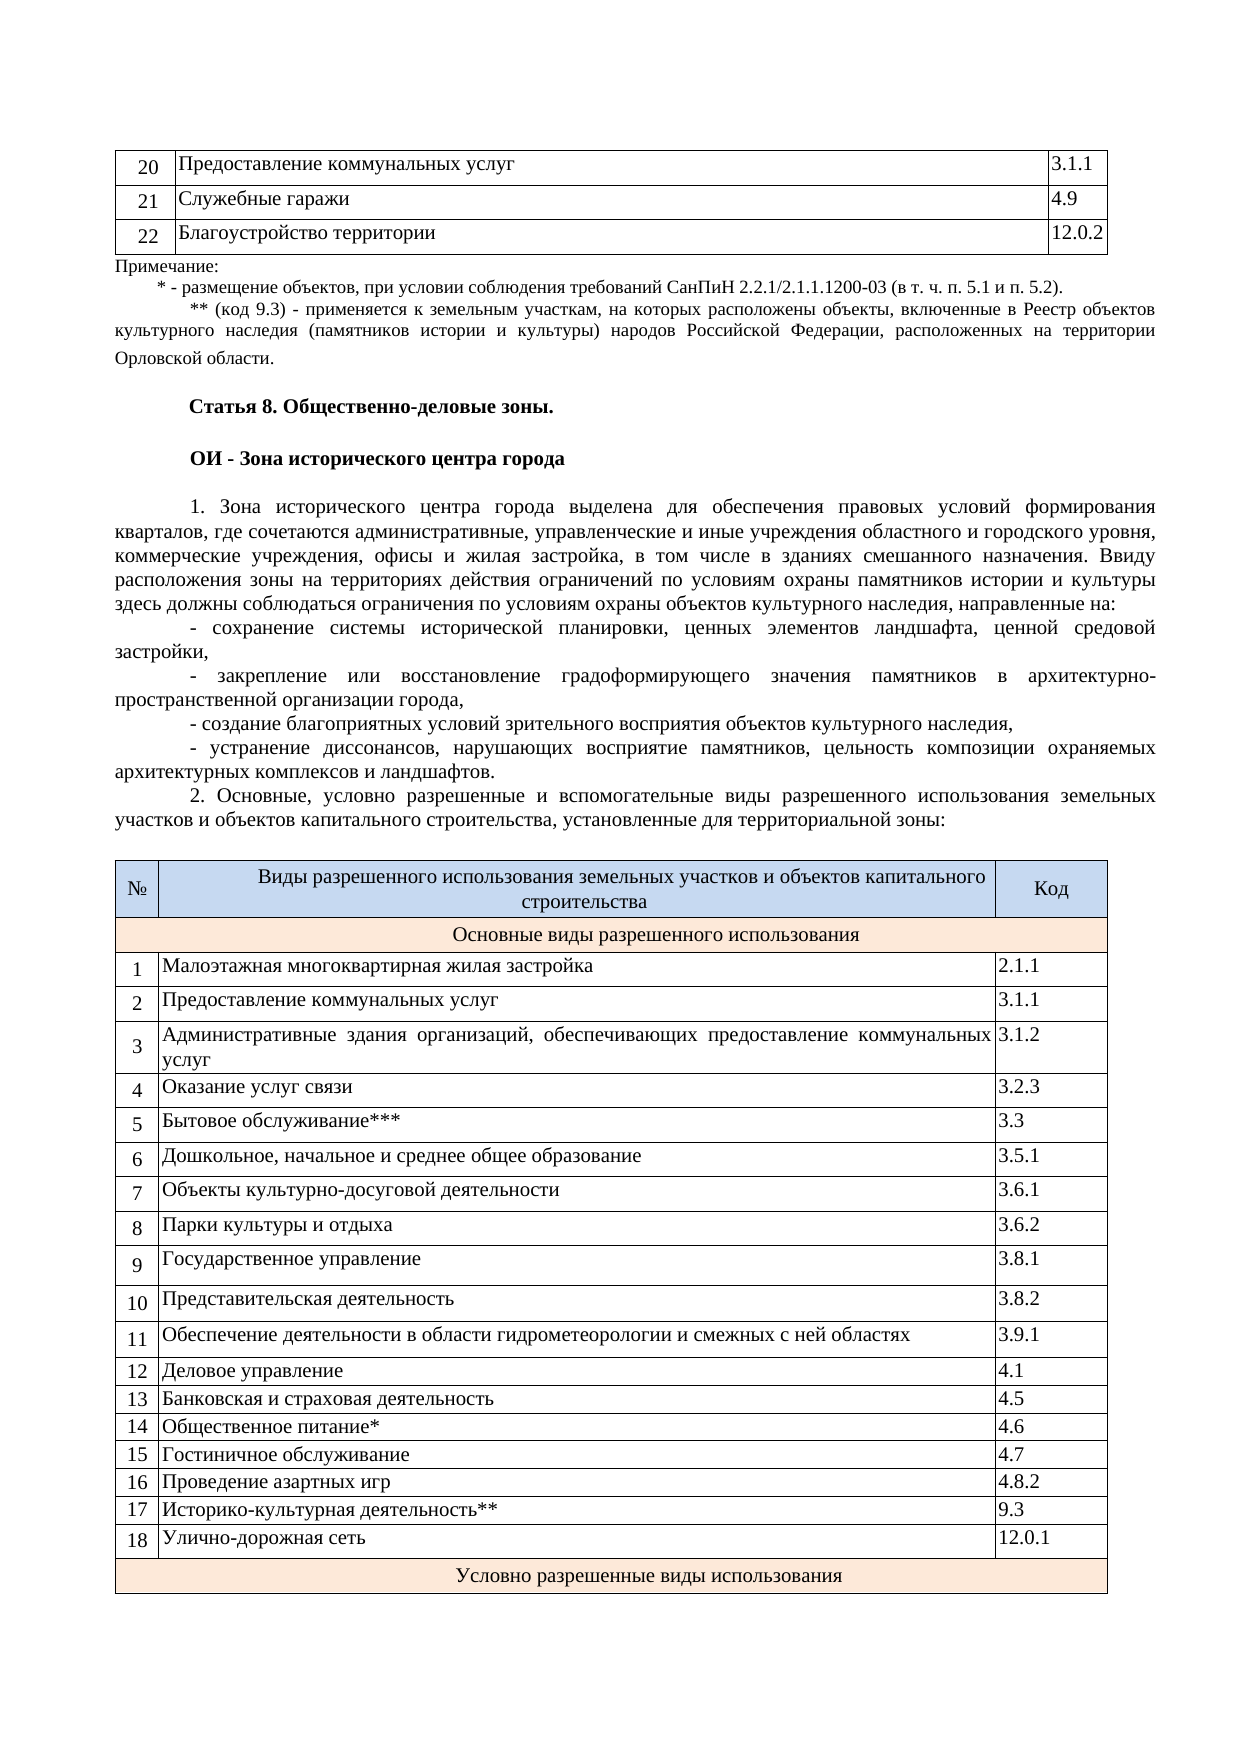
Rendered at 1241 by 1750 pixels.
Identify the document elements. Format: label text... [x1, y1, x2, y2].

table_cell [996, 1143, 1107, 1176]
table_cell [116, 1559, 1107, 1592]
text - устранение диссонансов, нарушающих восприятие памятников, цельность композиции охраняемых архитектурных комплексов и ландшафтов. [114, 735, 1157, 783]
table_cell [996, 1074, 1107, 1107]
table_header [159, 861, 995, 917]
text 1. Зона исторического центра города выделена для обеспечения правовых условий формирования кварталов, где сочетаются административные, управленческие и иные учреждения областного и городского уровня, коммерческие учреждения, офисы и жилая застройка, в том числе в зданиях смешанного назначения. Ввиду расположения зоны на территориях действия ограничений по условиям охраны памятников истории и культуры здесь должны соблюдаться ограничения по условиям охраны объектов культурного наследия, направленные на: [114, 494, 1157, 615]
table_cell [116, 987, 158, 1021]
text Статья 8. Общественно-деловые зоны. [114, 393, 1157, 418]
text - сохранение системы исторической планировки, ценных элементов ландшафта, ценной средовой застройки, [114, 615, 1157, 663]
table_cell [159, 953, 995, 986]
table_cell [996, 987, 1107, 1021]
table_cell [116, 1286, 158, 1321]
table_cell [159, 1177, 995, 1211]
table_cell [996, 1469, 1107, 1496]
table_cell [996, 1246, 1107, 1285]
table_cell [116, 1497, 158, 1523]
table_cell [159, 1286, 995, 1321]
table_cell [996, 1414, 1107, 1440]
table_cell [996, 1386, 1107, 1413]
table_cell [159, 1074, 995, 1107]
text ОИ - Зона исторического центра города [114, 446, 1157, 470]
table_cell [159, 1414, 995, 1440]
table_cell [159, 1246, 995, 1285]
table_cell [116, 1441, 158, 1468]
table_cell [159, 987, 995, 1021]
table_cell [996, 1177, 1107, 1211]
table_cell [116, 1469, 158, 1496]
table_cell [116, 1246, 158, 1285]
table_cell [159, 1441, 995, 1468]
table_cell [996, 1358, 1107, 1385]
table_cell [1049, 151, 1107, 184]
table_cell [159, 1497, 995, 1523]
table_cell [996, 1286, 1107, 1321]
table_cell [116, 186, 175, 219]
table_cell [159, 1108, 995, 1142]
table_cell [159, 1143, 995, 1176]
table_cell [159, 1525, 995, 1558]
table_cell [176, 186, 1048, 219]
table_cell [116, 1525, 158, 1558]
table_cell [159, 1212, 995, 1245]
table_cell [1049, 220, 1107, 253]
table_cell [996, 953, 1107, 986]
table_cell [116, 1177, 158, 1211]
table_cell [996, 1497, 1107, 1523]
text * - размещение объектов, при условии соблюдения требований СанПиН 2.2.1/2.1.1.1200-03 (в т. ч. п. 5.1 и п. 5.2). [114, 276, 1157, 298]
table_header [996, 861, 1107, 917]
text Примечание: [114, 254, 1157, 276]
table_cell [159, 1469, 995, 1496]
text - закрепление или восстановление градоформирующего значения памятников в архитектурно-пространственной организации города, [114, 663, 1157, 711]
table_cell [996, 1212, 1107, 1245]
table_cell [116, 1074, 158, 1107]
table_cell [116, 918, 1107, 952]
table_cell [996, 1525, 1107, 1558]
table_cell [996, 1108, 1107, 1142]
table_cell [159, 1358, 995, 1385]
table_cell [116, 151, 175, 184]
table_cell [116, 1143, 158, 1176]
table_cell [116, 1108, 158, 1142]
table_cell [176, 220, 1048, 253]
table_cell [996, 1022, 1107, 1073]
text 2. Основные, условно разрешенные и вспомогательные виды разрешенного использования земельных участков и объектов капитального строительства, установленные для территориальной зоны: [114, 783, 1157, 831]
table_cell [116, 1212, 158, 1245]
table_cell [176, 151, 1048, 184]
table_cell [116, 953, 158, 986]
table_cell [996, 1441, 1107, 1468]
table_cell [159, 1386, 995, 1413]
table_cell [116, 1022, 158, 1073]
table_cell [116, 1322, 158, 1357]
text ** (код 9.3) - применяется к земельным участкам, на которых расположены объекты, включенные в Реестр объектов культурного наследия (памятников истории и культуры) народов Российской Федерации, расположенных на территории Орловской области. [114, 298, 1157, 369]
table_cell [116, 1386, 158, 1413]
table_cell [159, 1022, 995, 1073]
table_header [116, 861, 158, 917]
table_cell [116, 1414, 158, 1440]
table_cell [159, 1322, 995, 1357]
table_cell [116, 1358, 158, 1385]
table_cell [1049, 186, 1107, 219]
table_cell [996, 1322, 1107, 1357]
text - создание благоприятных условий зрительного восприятия объектов культурного наследия, [114, 711, 1157, 735]
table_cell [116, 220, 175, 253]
